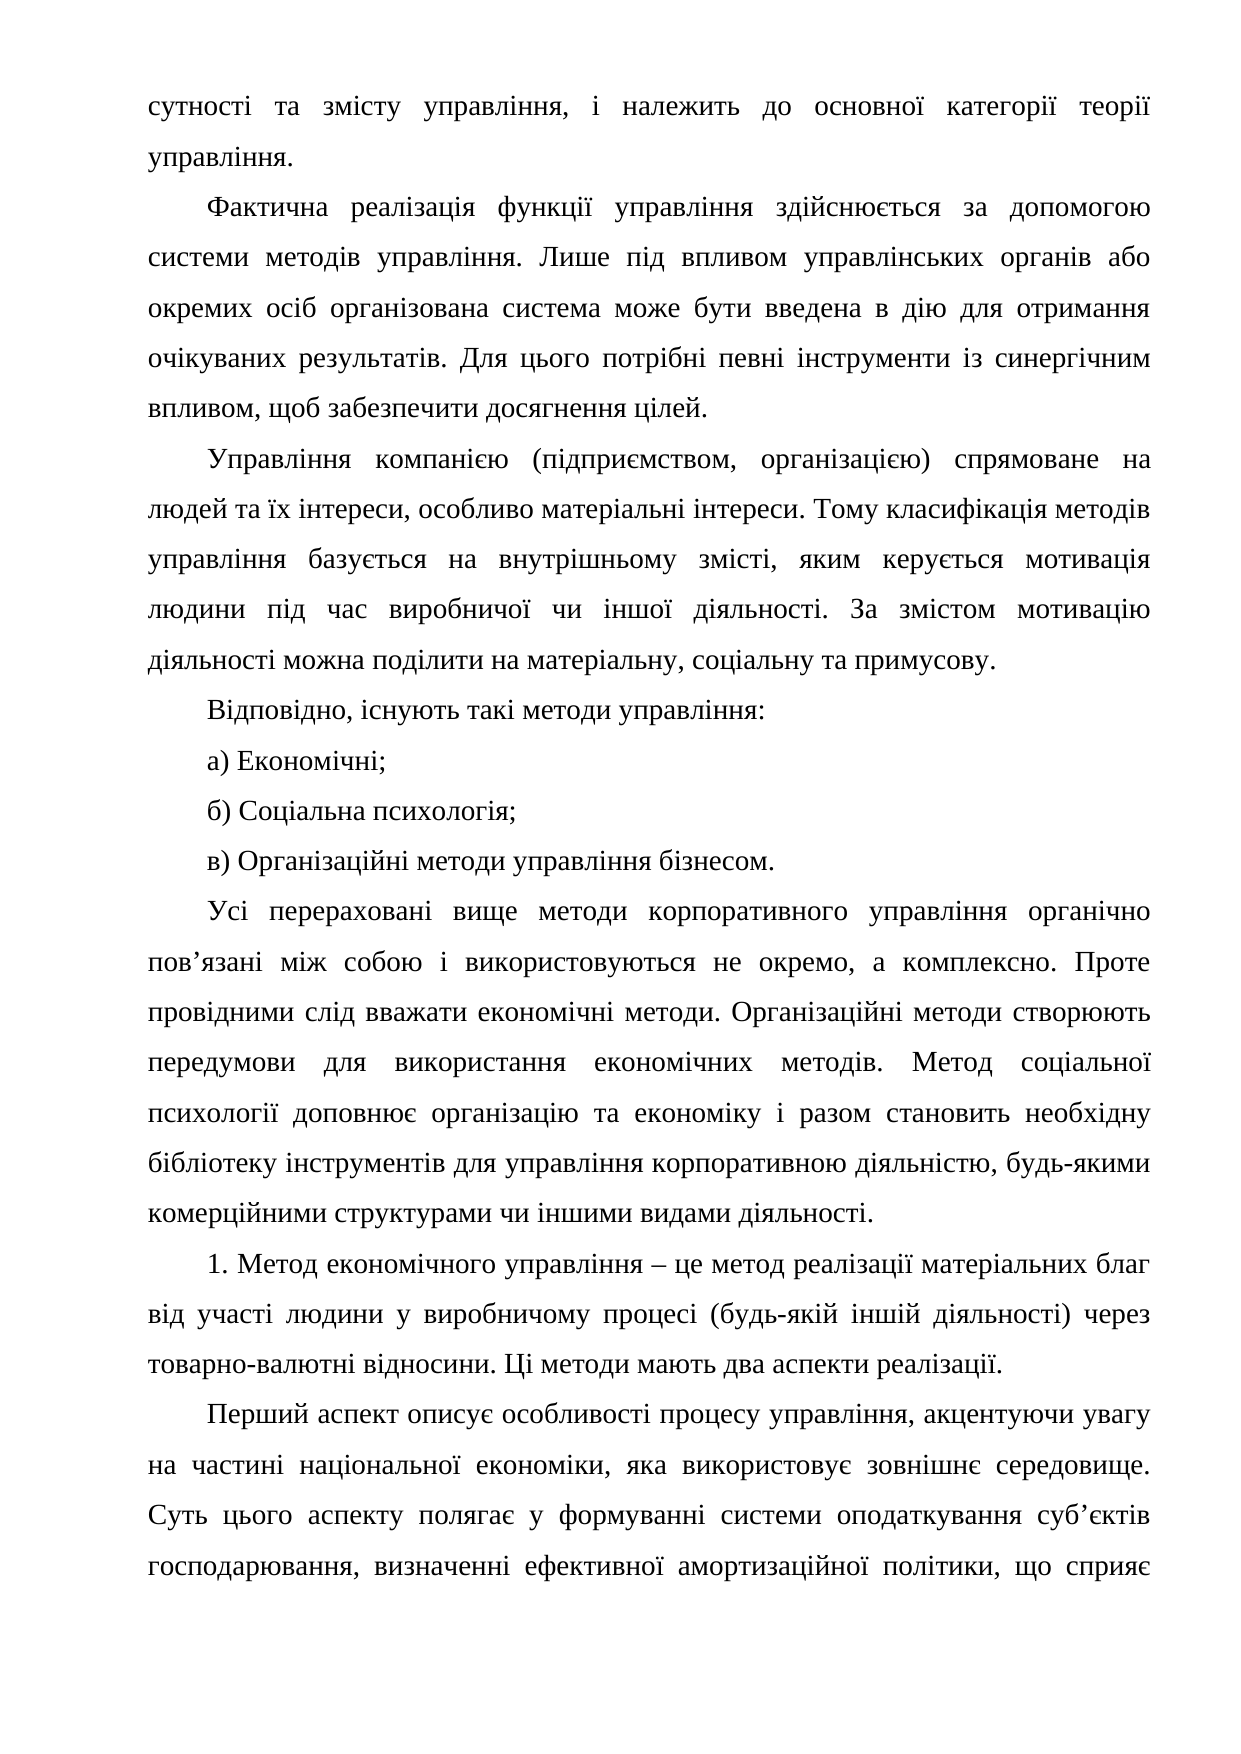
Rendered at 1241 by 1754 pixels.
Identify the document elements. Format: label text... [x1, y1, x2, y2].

text Управління компанією (підприємством, організацією) спрямоване на людей та їх інтереси, особливо матеріальні інтереси. Тому класифікація методів управління базується на внутрішньому змісті, яким керується мотивація людини під час виробничої чи іншої діяльності. За змістом мотивацію діяльності можна поділити на матеріальну, соціальну та примусову. [148, 441, 1152, 676]
text Фактична реалізація функції управління здійснюється за допомогою системи методів управління. Лише під впливом управлінських органів або окремих осіб організована система може бути введена в дію для отримання очікуваних результатів. Для цього потрібні певні інструменти із синергічним впливом, щоб забезпечити досягнення цілей. [148, 189, 1152, 424]
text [148, 88, 1152, 172]
text а) Економічні; [148, 743, 1152, 776]
text Усі перераховані вище методи корпоративного управління органічно пов’язані між собою і використовуються не окремо, а комплексно. Проте провідними слід вважати економічні методи. Організаційні методи створюють передумови для використання економічних методів. Метод соціальної психології доповнює організацію та економіку і разом становить необхідну бібліотеку інструментів для управління корпоративною діяльністю, будь-якими комерційними структурами чи іншими видами діяльності. [148, 893, 1152, 1229]
text Відповідно, існують такі методи управління: [148, 692, 1152, 726]
text 1. Метод економічного управління – це метод реалізації матеріальних благ від участі людини у виробничому процесі (будь-якій іншій діяльності) через товарно-валютні відносини. Ці методи мають два аспекти реалізації. [148, 1246, 1152, 1380]
text в) Організаційні методи управління бізнесом. [148, 843, 1152, 877]
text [148, 1397, 1152, 1581]
text б) Соціальна психологія; [148, 793, 1152, 826]
